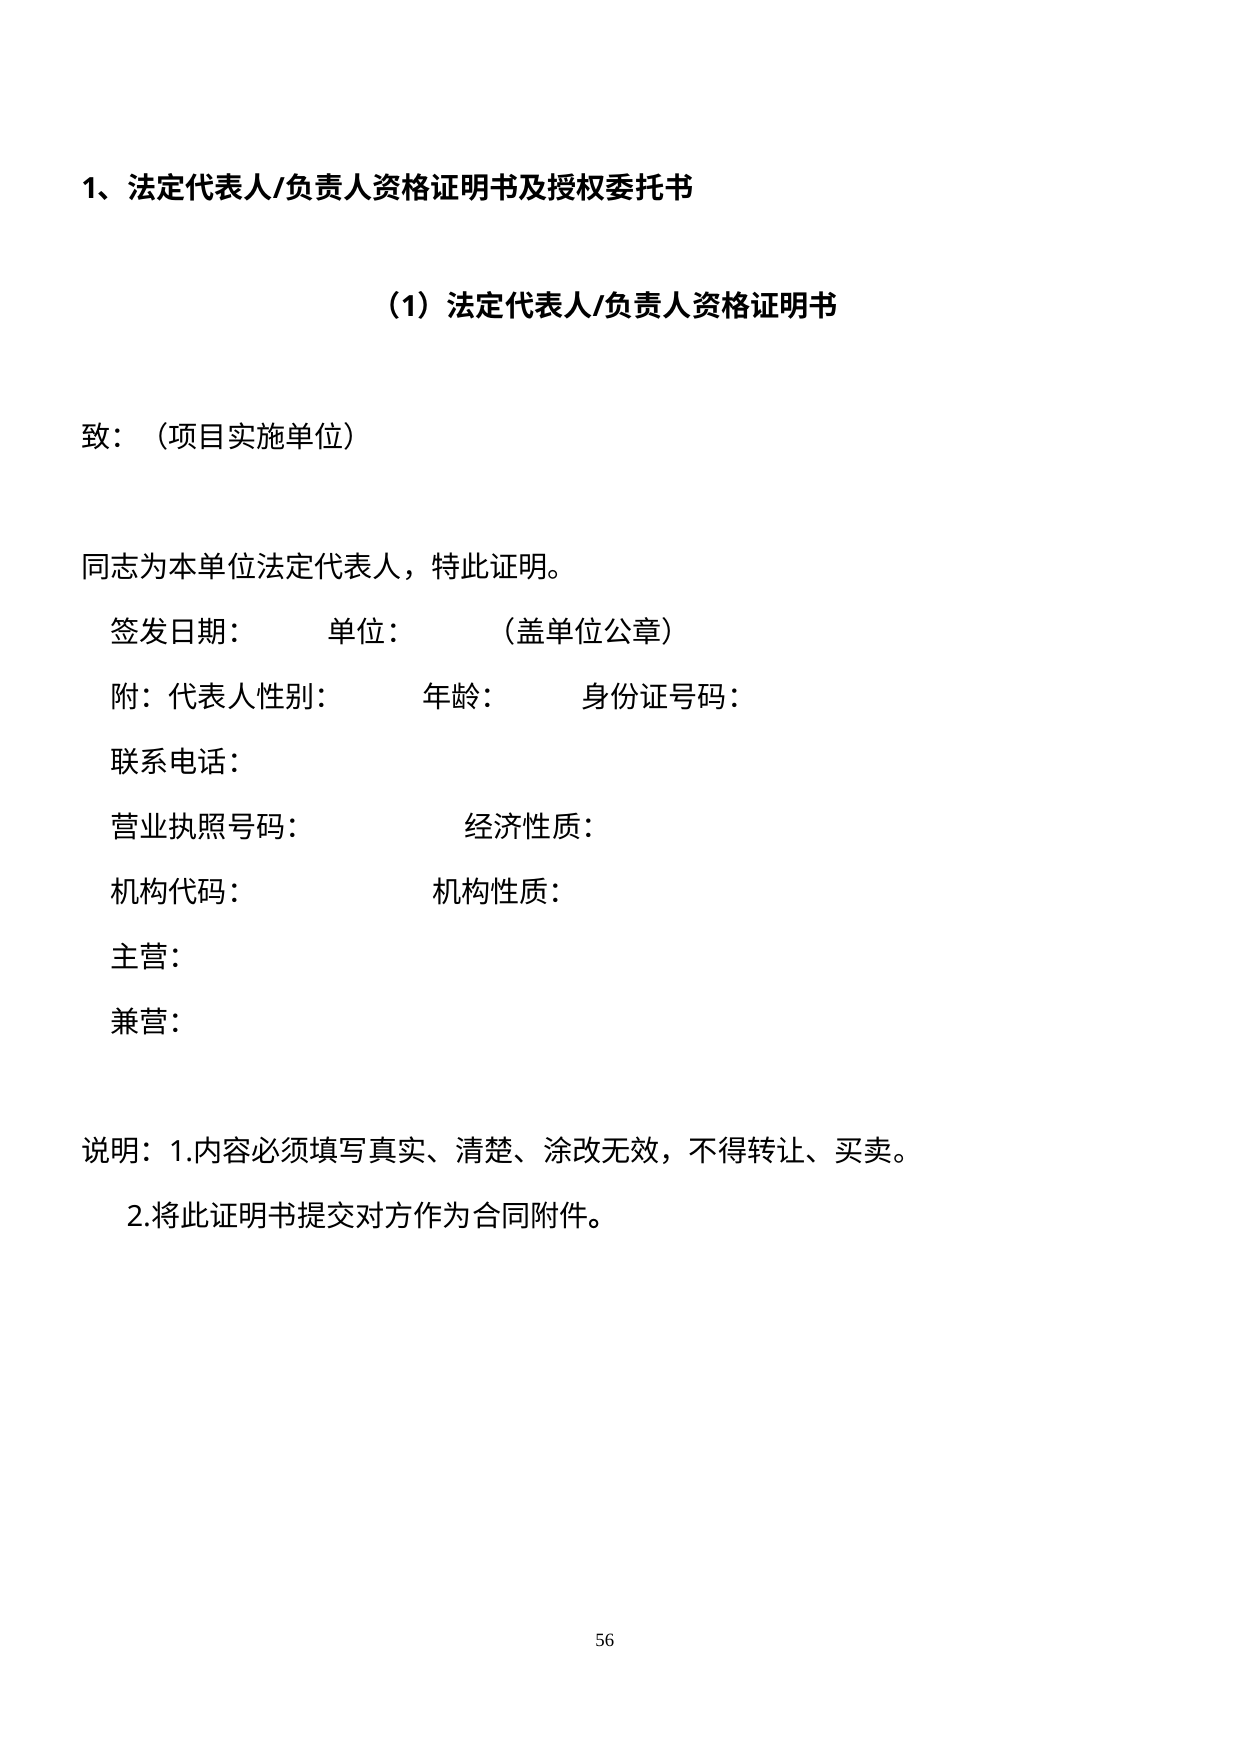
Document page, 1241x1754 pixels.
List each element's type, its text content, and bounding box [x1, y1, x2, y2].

text 致：（项目实施单位） [81, 402, 1128, 467]
text 同志为本单位法定代表人，特此证明。 [81, 532, 1128, 597]
subtitle 1、法定代表人/负责人资格证明书及授权委托书 [81, 153, 1128, 218]
text 签发日期： 单位： （盖单位公章） [81, 597, 1128, 662]
text 2.将此证明书提交对方作为合同附件。 [81, 1182, 1128, 1247]
text 机构代码： 机构性质： [81, 857, 1128, 922]
text （1）法定代表人/负责人资格证明书 [81, 272, 1128, 337]
text 兼营： [81, 987, 1128, 1052]
text 说明：1.内容必须填写真实、清楚、涂改无效，不得转让、买卖。 [81, 1117, 1128, 1182]
text 主营： [81, 922, 1128, 987]
text 附：代表人性别： 年龄： 身份证号码： [81, 662, 1128, 727]
text 联系电话： [81, 727, 1128, 792]
text 营业执照号码： 经济性质： [81, 792, 1128, 857]
